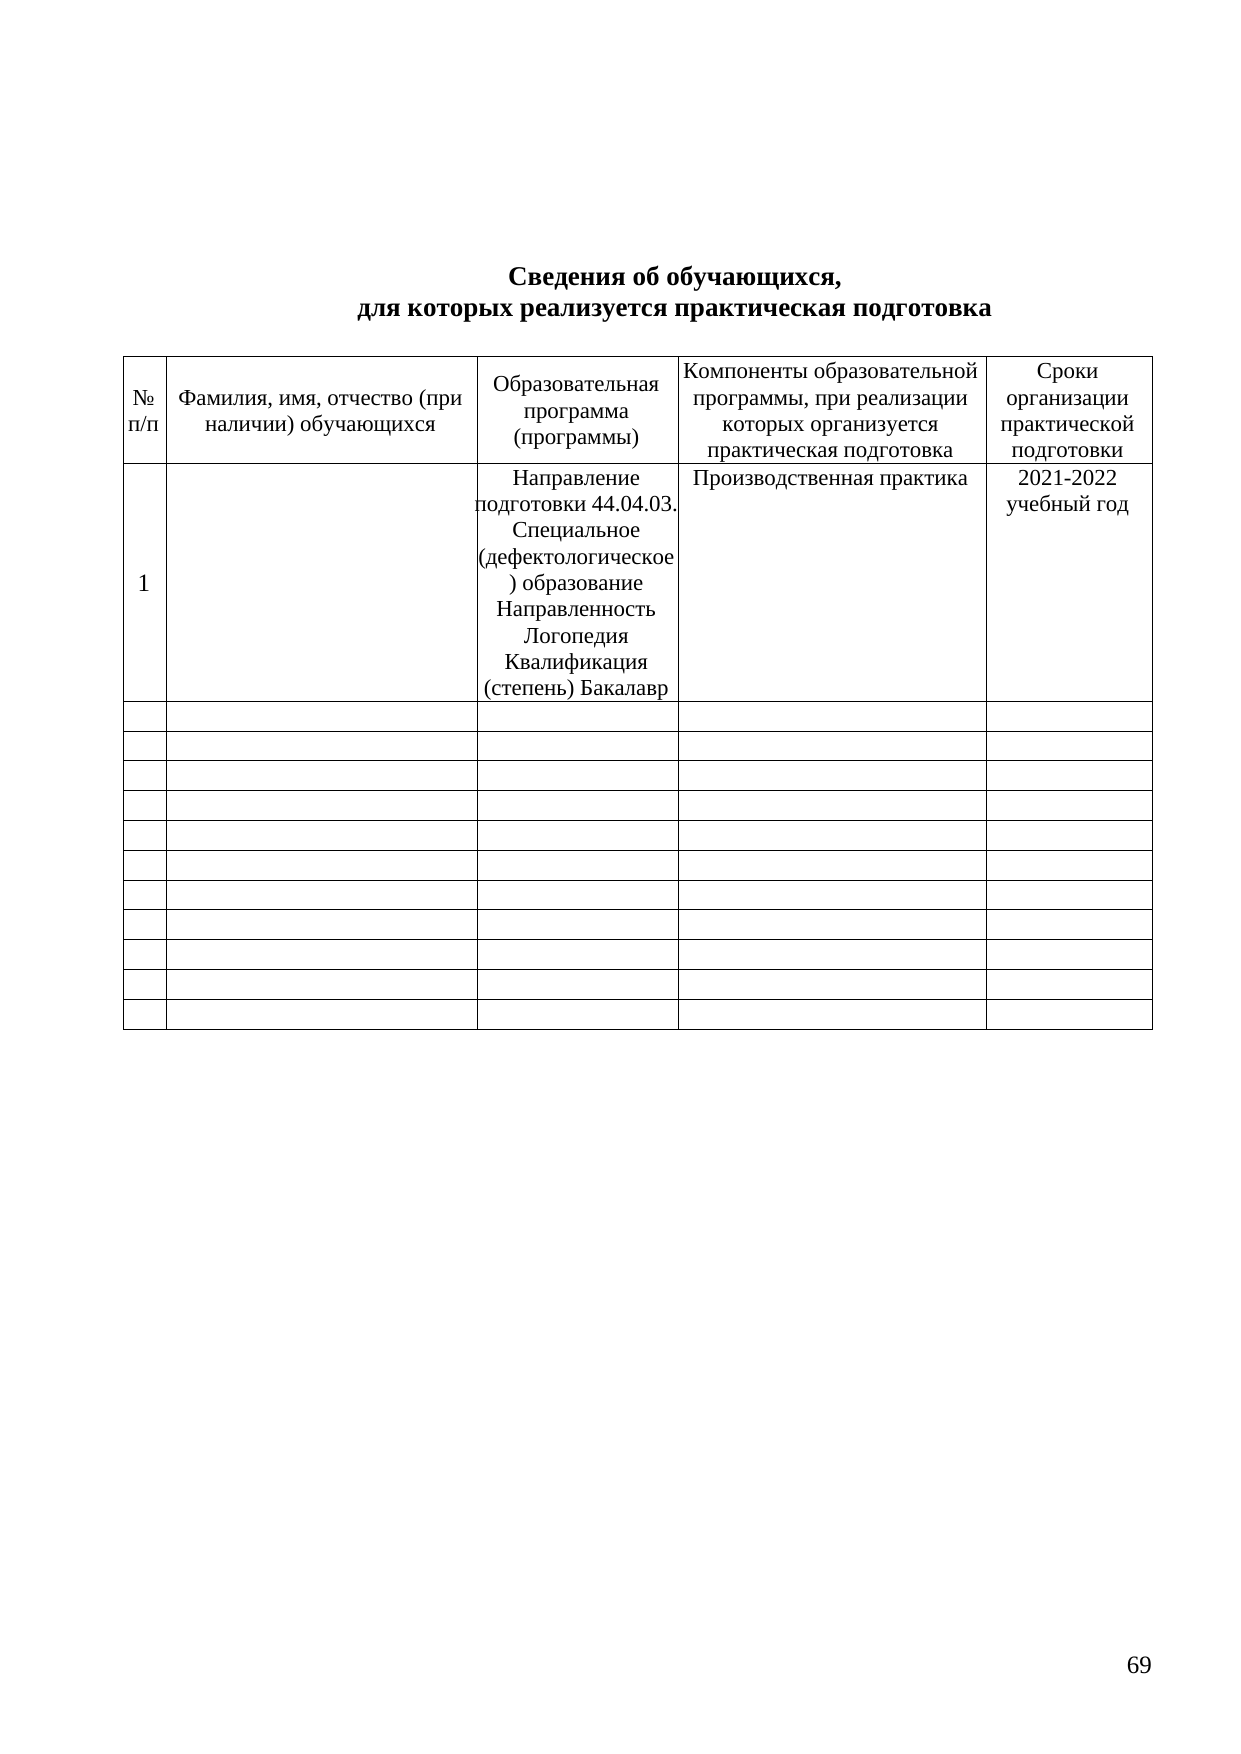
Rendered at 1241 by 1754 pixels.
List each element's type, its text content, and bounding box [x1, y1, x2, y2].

table_cell [478, 940, 678, 969]
table_cell [679, 791, 986, 820]
table_cell 1 [124, 464, 166, 701]
table_cell [478, 970, 678, 999]
table_cell [987, 761, 1152, 790]
table_cell [124, 881, 166, 909]
table_cell [124, 910, 166, 939]
table_cell [167, 821, 477, 850]
table_cell 2021-2022 учебный год [987, 464, 1152, 701]
table_cell [167, 1000, 477, 1028]
table_cell [679, 881, 986, 909]
table_cell [167, 464, 477, 701]
table_header Сроки организации практической подготовки [987, 357, 1152, 463]
table_header № п/п [124, 357, 166, 463]
table_cell [124, 940, 166, 969]
table_cell [478, 702, 678, 731]
table_cell [167, 851, 477, 879]
table_cell [679, 970, 986, 999]
table_cell [167, 881, 477, 909]
table_cell [987, 970, 1152, 999]
table_header Образовательная программа (программы) [478, 357, 678, 463]
table_cell [679, 851, 986, 879]
table_cell [987, 940, 1152, 969]
table_cell [679, 940, 986, 969]
table_cell [167, 910, 477, 939]
table_cell [987, 910, 1152, 939]
table_cell [987, 791, 1152, 820]
table_cell [987, 881, 1152, 909]
table_cell [478, 821, 678, 850]
table_cell [987, 821, 1152, 850]
table_cell [679, 910, 986, 939]
table_header Фамилия, имя, отчество (при наличии) обучающихся [167, 357, 477, 463]
table_cell [478, 732, 678, 760]
table_cell Производственная практика [679, 464, 986, 701]
table_cell [679, 821, 986, 850]
table_cell [679, 1000, 986, 1028]
table_cell [987, 1000, 1152, 1028]
text Сведения об обучающихся, [123, 260, 1152, 291]
table_cell [167, 761, 477, 790]
table_cell [124, 821, 166, 850]
text для которых реализуется практическая подготовка [123, 291, 1152, 323]
table_cell [167, 732, 477, 760]
table_cell [478, 881, 678, 909]
table_cell [987, 702, 1152, 731]
table_cell [679, 702, 986, 731]
table_cell [124, 851, 166, 879]
table_cell [167, 970, 477, 999]
table_cell [478, 761, 678, 790]
table_cell [478, 1000, 678, 1028]
table_cell [124, 970, 166, 999]
table_cell [478, 910, 678, 939]
table_cell [124, 791, 166, 820]
table_header Компоненты образовательной программы, при реализации которых организуется практическая подготовка [679, 357, 986, 463]
table_cell [167, 940, 477, 969]
table_cell [167, 702, 477, 731]
table_cell [679, 761, 986, 790]
table_cell [478, 791, 678, 820]
table_cell [478, 851, 678, 879]
table_cell [987, 851, 1152, 879]
table_cell [124, 732, 166, 760]
table_cell [124, 702, 166, 731]
table_cell [167, 791, 477, 820]
table_cell [124, 761, 166, 790]
table_cell [987, 732, 1152, 760]
table_cell Направление подготовки 44.04.03. Специальное (дефектологическое) образование Направленность Логопедия Квалификация (степень) Бакалавр [478, 464, 678, 701]
table_cell [679, 732, 986, 760]
table_cell [124, 1000, 166, 1028]
